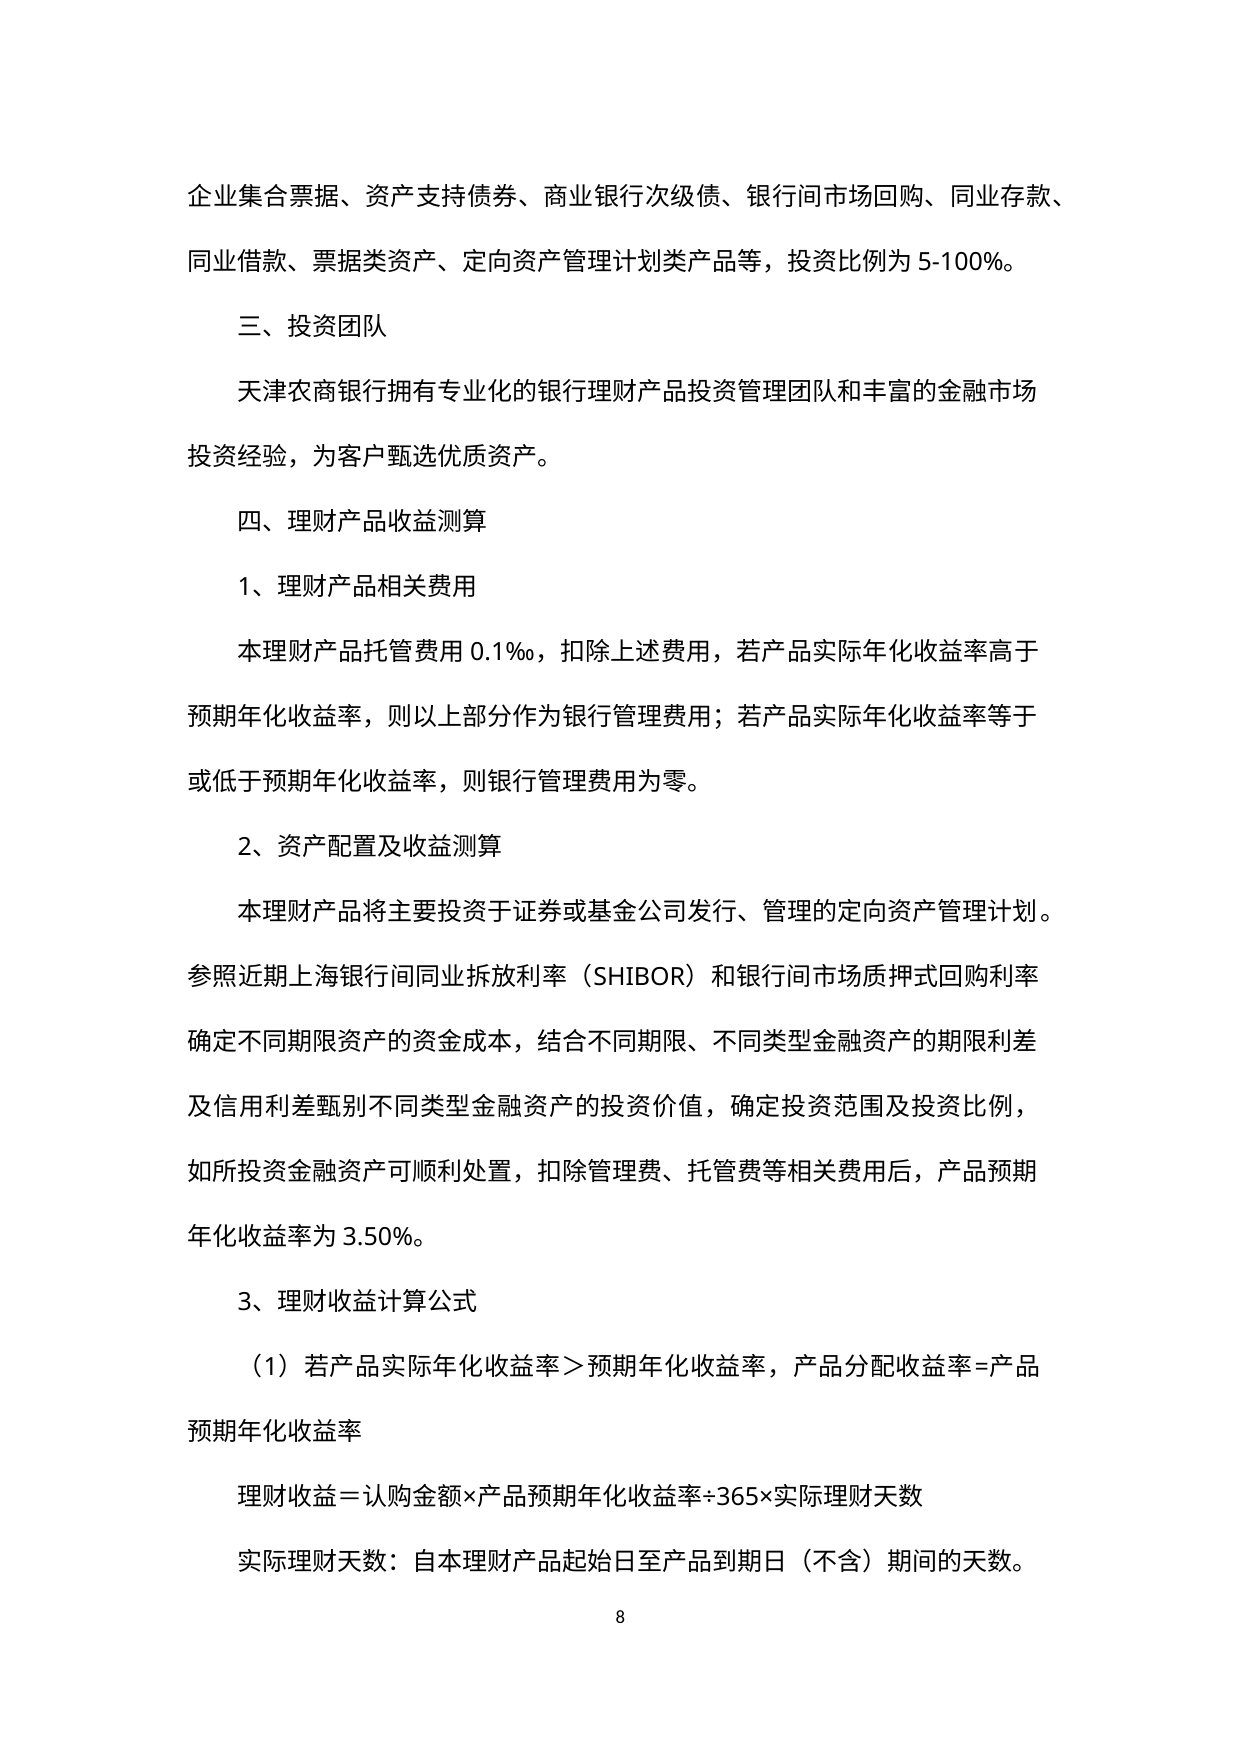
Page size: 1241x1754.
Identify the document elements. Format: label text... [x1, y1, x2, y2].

text 四、理财产品收益测算 [187, 487, 1040, 552]
text 2、资产配置及收益测算 [187, 812, 1040, 877]
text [187, 162, 1053, 292]
text 三、投资团队 [187, 292, 1040, 357]
text （1）若产品实际年化收益率＞预期年化收益率，产品分配收益率=产品预期年化收益率 [187, 1332, 1040, 1462]
text 1、理财产品相关费用 [187, 552, 1040, 617]
text 天津农商银行拥有专业化的银行理财产品投资管理团队和丰富的金融市场投资经验，为客户甄选优质资产。 [187, 357, 1040, 487]
text 3、理财收益计算公式 [187, 1267, 1040, 1332]
text 本理财产品托管费用0.1‰，扣除上述费用，若产品实际年化收益率高于预期年化收益率，则以上部分作为银行管理费用；若产品实际年化收益率等于或低于预期年化收益率，则银行管理费用为零。 [187, 617, 1040, 812]
text 理财收益＝认购金额×产品预期年化收益率÷365×实际理财天数 [187, 1462, 1040, 1527]
text 本理财产品将主要投资于证券或基金公司发行、管理的定向资产管理计划。参照近期上海银行间同业拆放利率（SHIBOR）和银行间市场质押式回购利率确定不同期限资产的资金成本，结合不同期限、不同类型金融资产的期限利差及信用利差甄别不同类型金融资产的投资价值，确定投资范围及投资比例， 如所投资金融资产可顺利处置，扣除管理费、托管费等相关费用后，产品预期年化收益率为3.50%。 [187, 877, 1040, 1267]
text 实际理财天数：自本理财产品起始日至产品到期日（不含）期间的天数。 [187, 1527, 1040, 1592]
